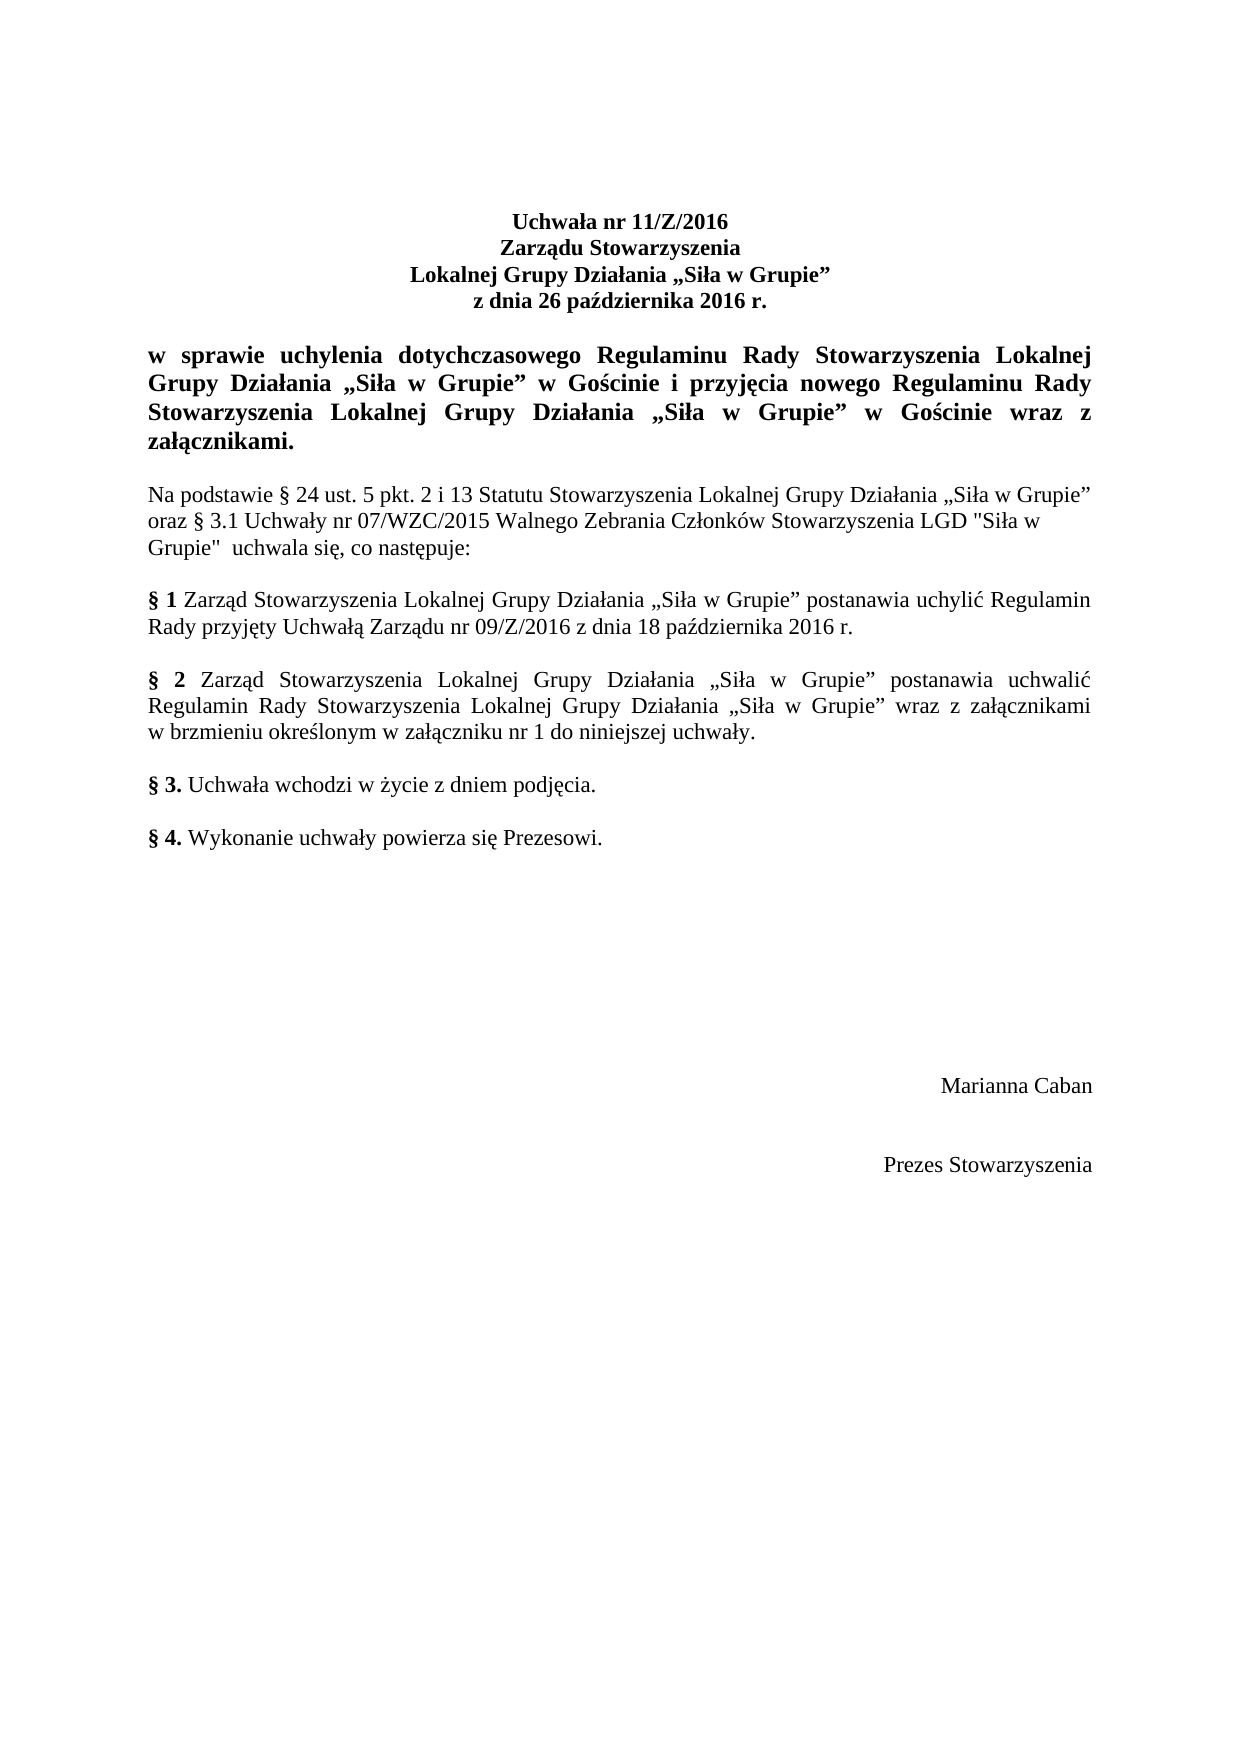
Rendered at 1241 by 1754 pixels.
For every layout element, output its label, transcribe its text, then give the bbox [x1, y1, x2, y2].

text Lokalnej Grupy Działania „Siła w Grupie” [148, 261, 1093, 287]
text z dnia 26 października 2016 r. [148, 287, 1093, 313]
text § 3. Uchwała wchodzi w życie z dniem podjęcia. [148, 771, 1093, 797]
text w sprawie uchylenia dotychczasowego Regulaminu Rady Stowarzyszenia Lokalnej Grupy Działania „Siła w Grupie” w Gościnie i przyjęcia nowego Regulaminu Rady Stowarzyszenia Lokalnej Grupy Działania „Siła w Grupie” w Gościnie wraz z załącznikami. [148, 340, 1093, 455]
text Uchwała nr 11/Z/2016 [148, 208, 1093, 234]
text Zarządu Stowarzyszenia [148, 234, 1093, 261]
text § 4. Wykonanie uchwały powierza się Prezesowi. [148, 824, 1093, 850]
text § 1 Zarząd Stowarzyszenia Lokalnej Grupy Działania „Siła w Grupie” postanawia uchylić Regulamin Rady przyjęty Uchwałą Zarządu nr 09/Z/2016 z dnia 18 października 2016 r. [148, 587, 1093, 639]
text Marianna Caban [148, 1072, 1093, 1099]
text Prezes Stowarzyszenia [148, 1152, 1093, 1178]
text § 2 Zarząd Stowarzyszenia Lokalnej Grupy Działania „Siła w Grupie” postanawia uchwalić Regulamin Rady Stowarzyszenia Lokalnej Grupy Działania „Siła w Grupie” wraz z załącznikami w brzmieniu określonym w załączniku nr 1 do niniejszej uchwały. [148, 666, 1093, 745]
text Na podstawie § 24 ust. 5 pkt. 2 i 13 Statutu Stowarzyszenia Lokalnej Grupy Działania „Siła w Grupie” oraz § 3.1 Uchwały nr 07/WZC/2015 Walnego Zebrania Członków Stowarzyszenia LGD "Siła w Grupie" uchwala się, co następuje: [148, 481, 1093, 560]
